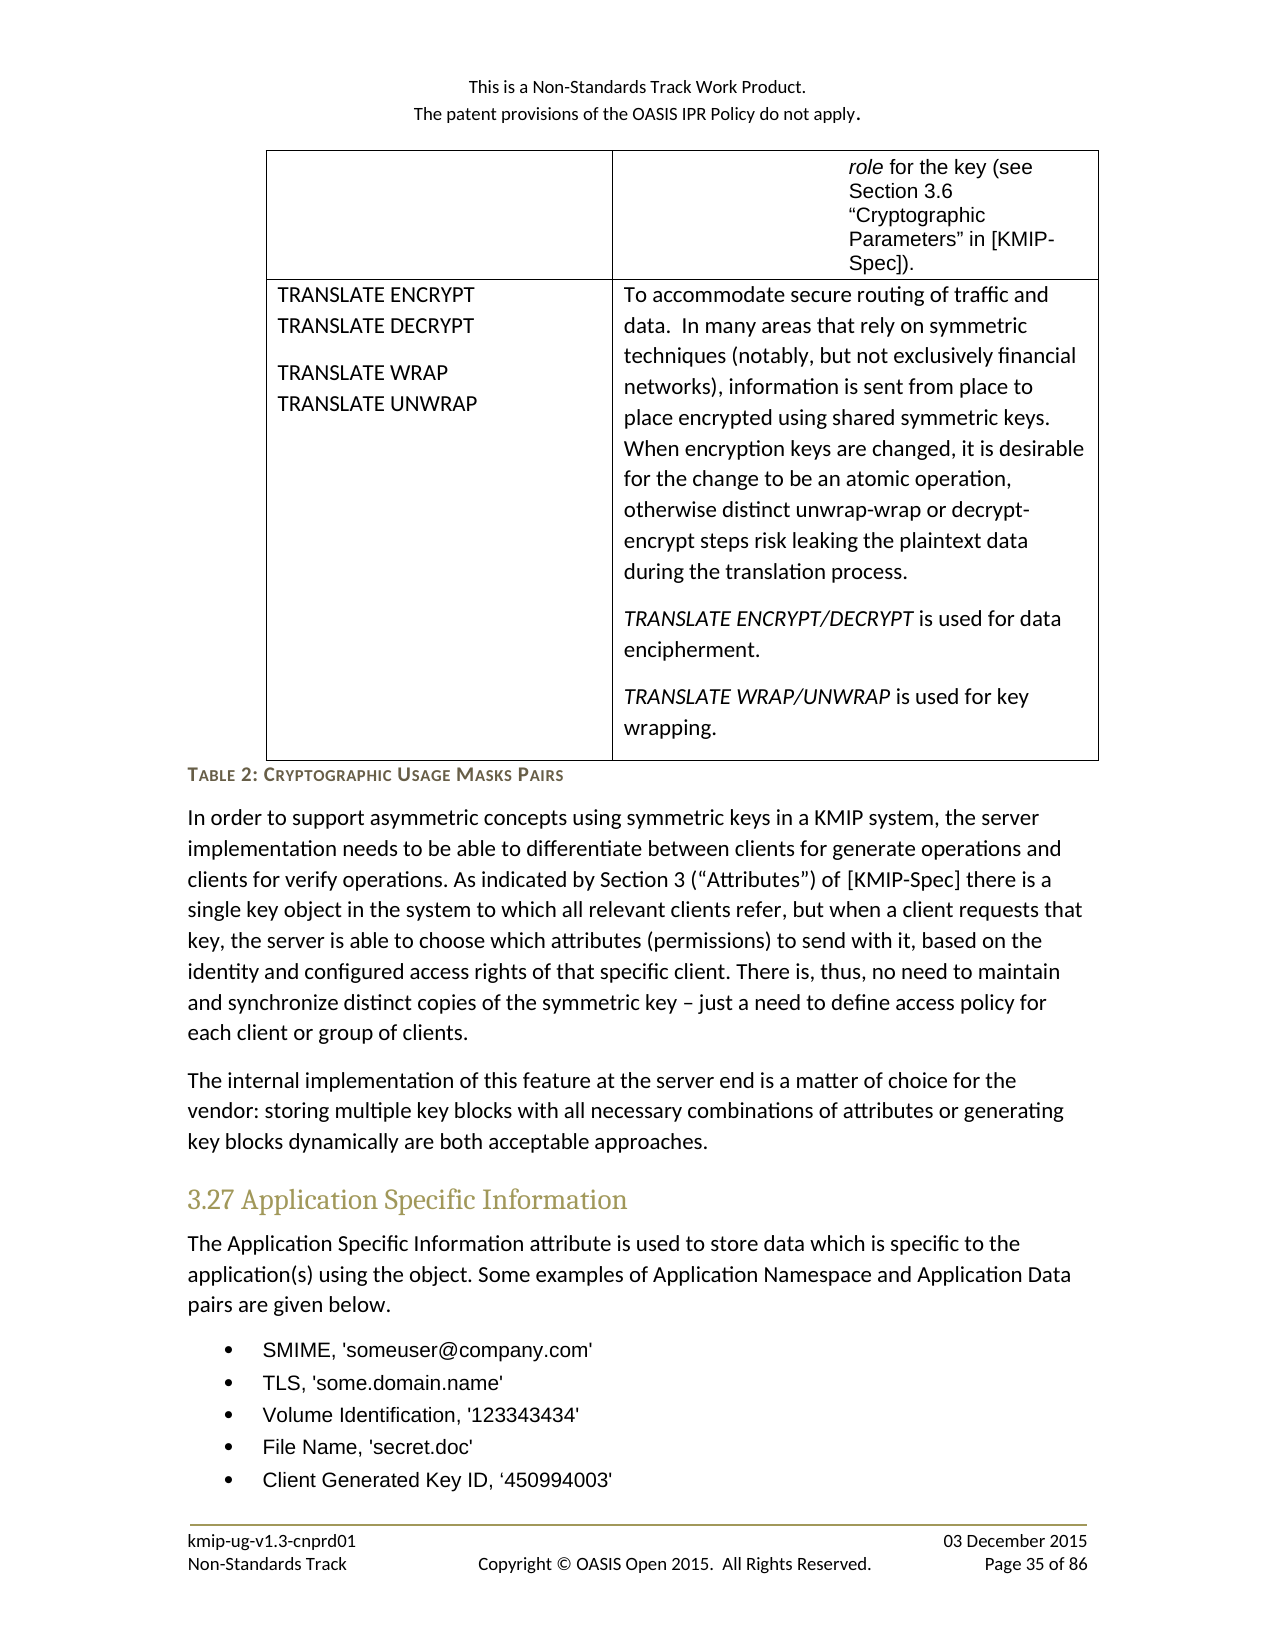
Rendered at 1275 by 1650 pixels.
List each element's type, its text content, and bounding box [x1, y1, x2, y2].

list SMIME, 'someuser@company.com' [225, 1338, 1087, 1362]
table_cell TRANSLATE ENCRYPT TRANSLATE DECRYPT TRANSLATE WRAP TRANSLATE UNWRAP [267, 280, 612, 760]
list Client Generated Key ID, ‘450994003' [225, 1468, 1087, 1492]
table_cell To accommodate secure routing of traffic and data. In many areas that rely on symmetric techniques (notably, but not exclusively financial networks), information is sent from place to place encrypted using shared symmetric keys. When encryption keys are changed, it is desirable for the change to be an atomic operation, otherwise distinct unwrap-wrap or decrypt-encrypt steps risk leaking the plaintext data during the translation process. TRANSLATE ENCRYPT/DECRYPT is used for data encipherment. TRANSLATE WRAP/UNWRAP is used for key wrapping. [613, 280, 1098, 760]
text The internal implementation of this feature at the server end is a matter of choice for the vendor: storing multiple key blocks with all necessary combinations of attributes or generating key blocks dynamically are both acceptable approaches. [187, 1066, 1087, 1155]
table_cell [267, 151, 612, 279]
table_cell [613, 151, 1098, 279]
list File Name, 'secret.doc' [225, 1435, 1087, 1459]
subtitle Application Specific Information [187, 1183, 1087, 1217]
text The Application Specific Information attribute is used to store data which is specific to the application(s) using the object. Some examples of Application Namespace and Application Data pairs are given below. [187, 1229, 1087, 1319]
text In order to support asymmetric concepts using symmetric keys in a KMIP system, the server implementation needs to be able to differentiate between clients for generate operations and clients for verify operations. As indicated by Section 3 (“Attributes”) of [KMIP-Spec] there is a single key object in the system to which all relevant clients refer, but when a client requests that key, the server is able to choose which attributes (permissions) to send with it, based on the identity and configured access rights of that specific client. There is, thus, no need to maintain and synchronize distinct copies of the symmetric key – just a need to define access policy for each client or group of clients. [187, 803, 1087, 1047]
list TLS, 'some.domain.name' [225, 1370, 1087, 1394]
list Volume Identification, '123343434' [225, 1403, 1087, 1427]
